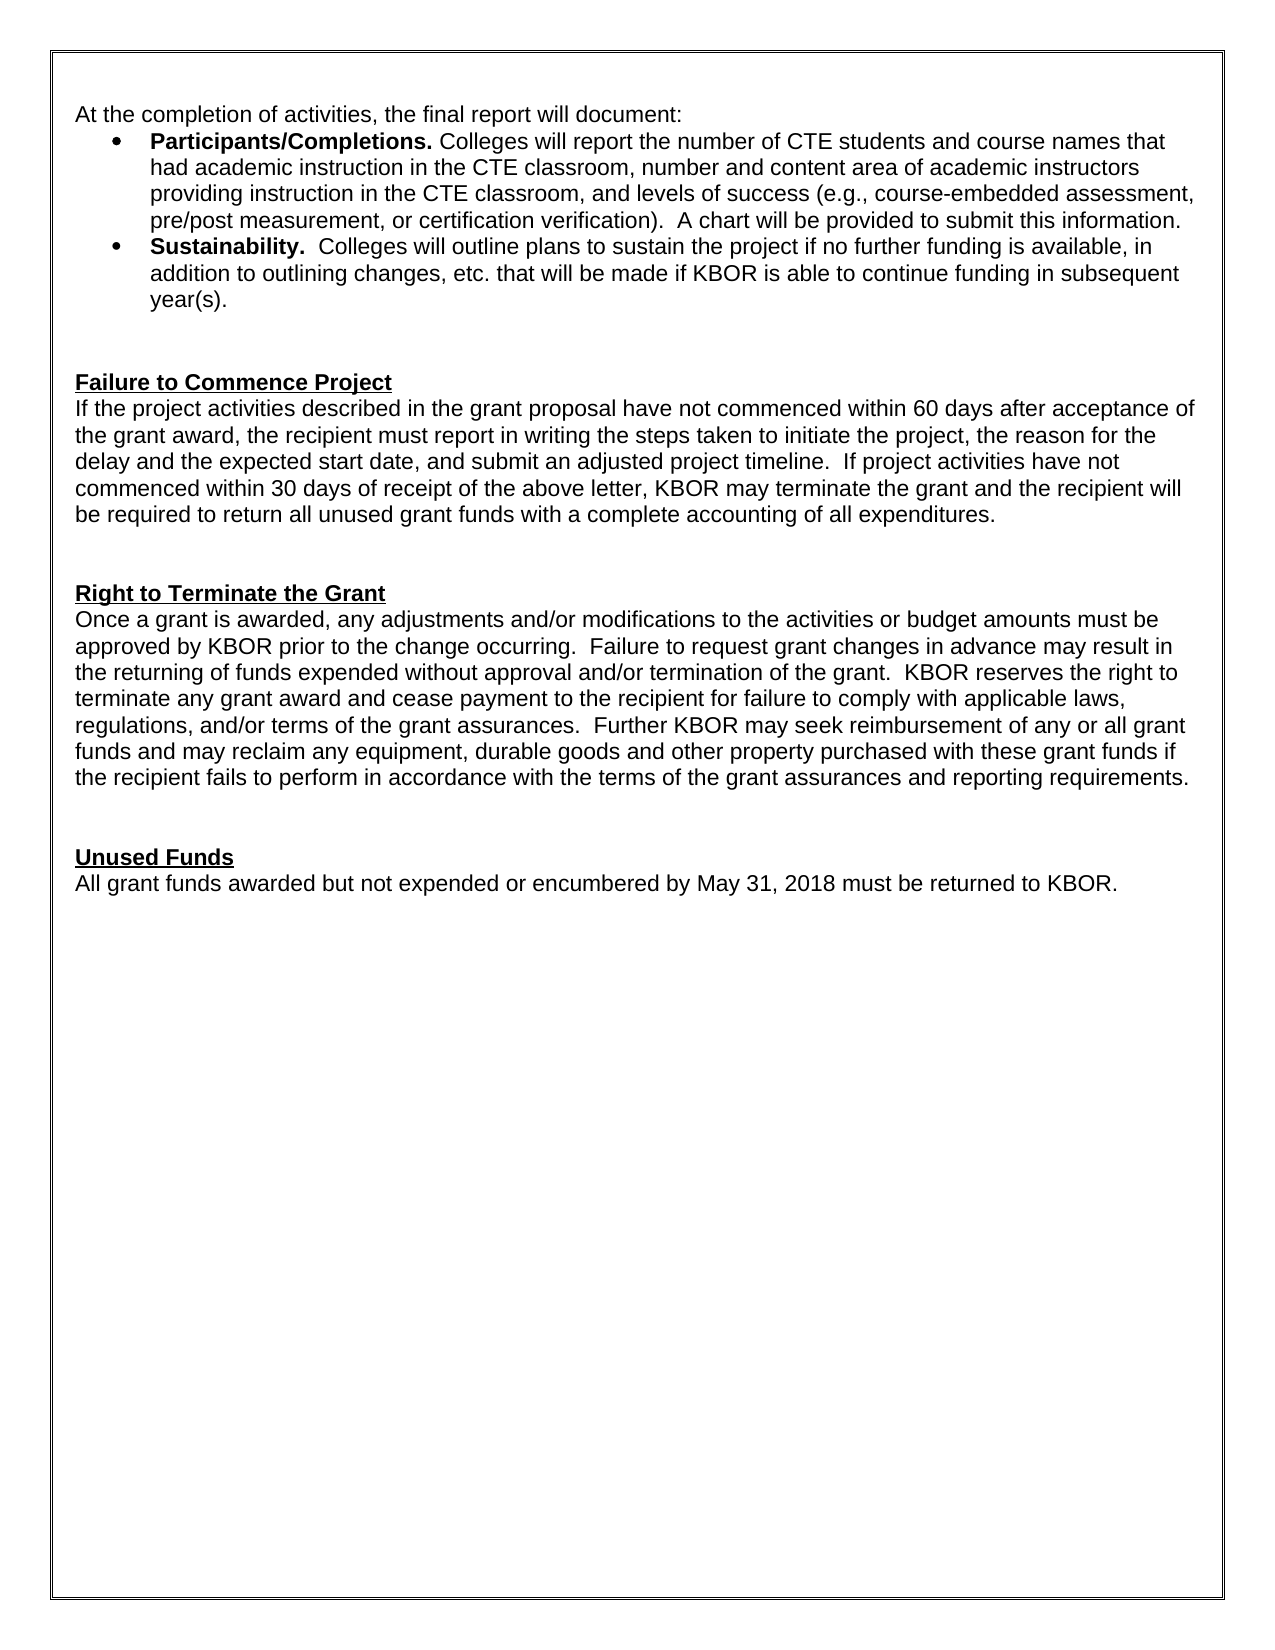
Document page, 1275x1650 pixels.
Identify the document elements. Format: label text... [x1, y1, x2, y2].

text If the project activities described in the grant proposal have not commenced within 60 days after acceptance of the grant award, the recipient must report in writing the steps taken to initiate the project, the reason for the delay and the expected start date, and submit an adjusted project timeline. If project activities have not commenced within 30 days of receipt of the above letter, KBOR may terminate the grant and the recipient will be required to return all unused grant funds with a complete accounting of all expenditures. [75, 395, 1200, 527]
list Sustainability. Colleges will outline plans to sustain the project if no further funding is available, in addition to outlining changes, etc. that will be made if KBOR is able to continue funding in subsequent year(s). [112, 233, 1200, 312]
text Right to Terminate the Grant [75, 580, 1200, 606]
text All grant funds awarded but not expended or encumbered by May 31, 2018 must be returned to KBOR. [75, 870, 1200, 896]
text Unused Funds [75, 843, 1200, 870]
text Failure to Commence Project [75, 369, 1200, 395]
text Once a grant is awarded, any adjustments and/or modifications to the activities or budget amounts must be approved by KBOR prior to the change occurring. Failure to request grant changes in advance may result in the returning of funds expended without approval and/or termination of the grant. KBOR reserves the right to terminate any grant award and cease payment to the recipient for failure to comply with applicable laws, regulations, and/or terms of the grant assurances. Further KBOR may seek reimbursement of any or all grant funds and may reclaim any equipment, durable goods and other property purchased with these grant funds if the recipient fails to perform in accordance with the terms of the grant assurances and reporting requirements. [75, 606, 1200, 791]
text At the completion of activities, the final report will document: [75, 101, 1200, 128]
list Participants/Completions. Colleges will report the number of CTE students and course names that had academic instruction in the CTE classroom, number and content area of academic instructors providing instruction in the CTE classroom, and levels of success (e.g., course-embedded assessment, pre/post measurement, or certification verification). A chart will be provided to submit this information. [112, 128, 1200, 233]
